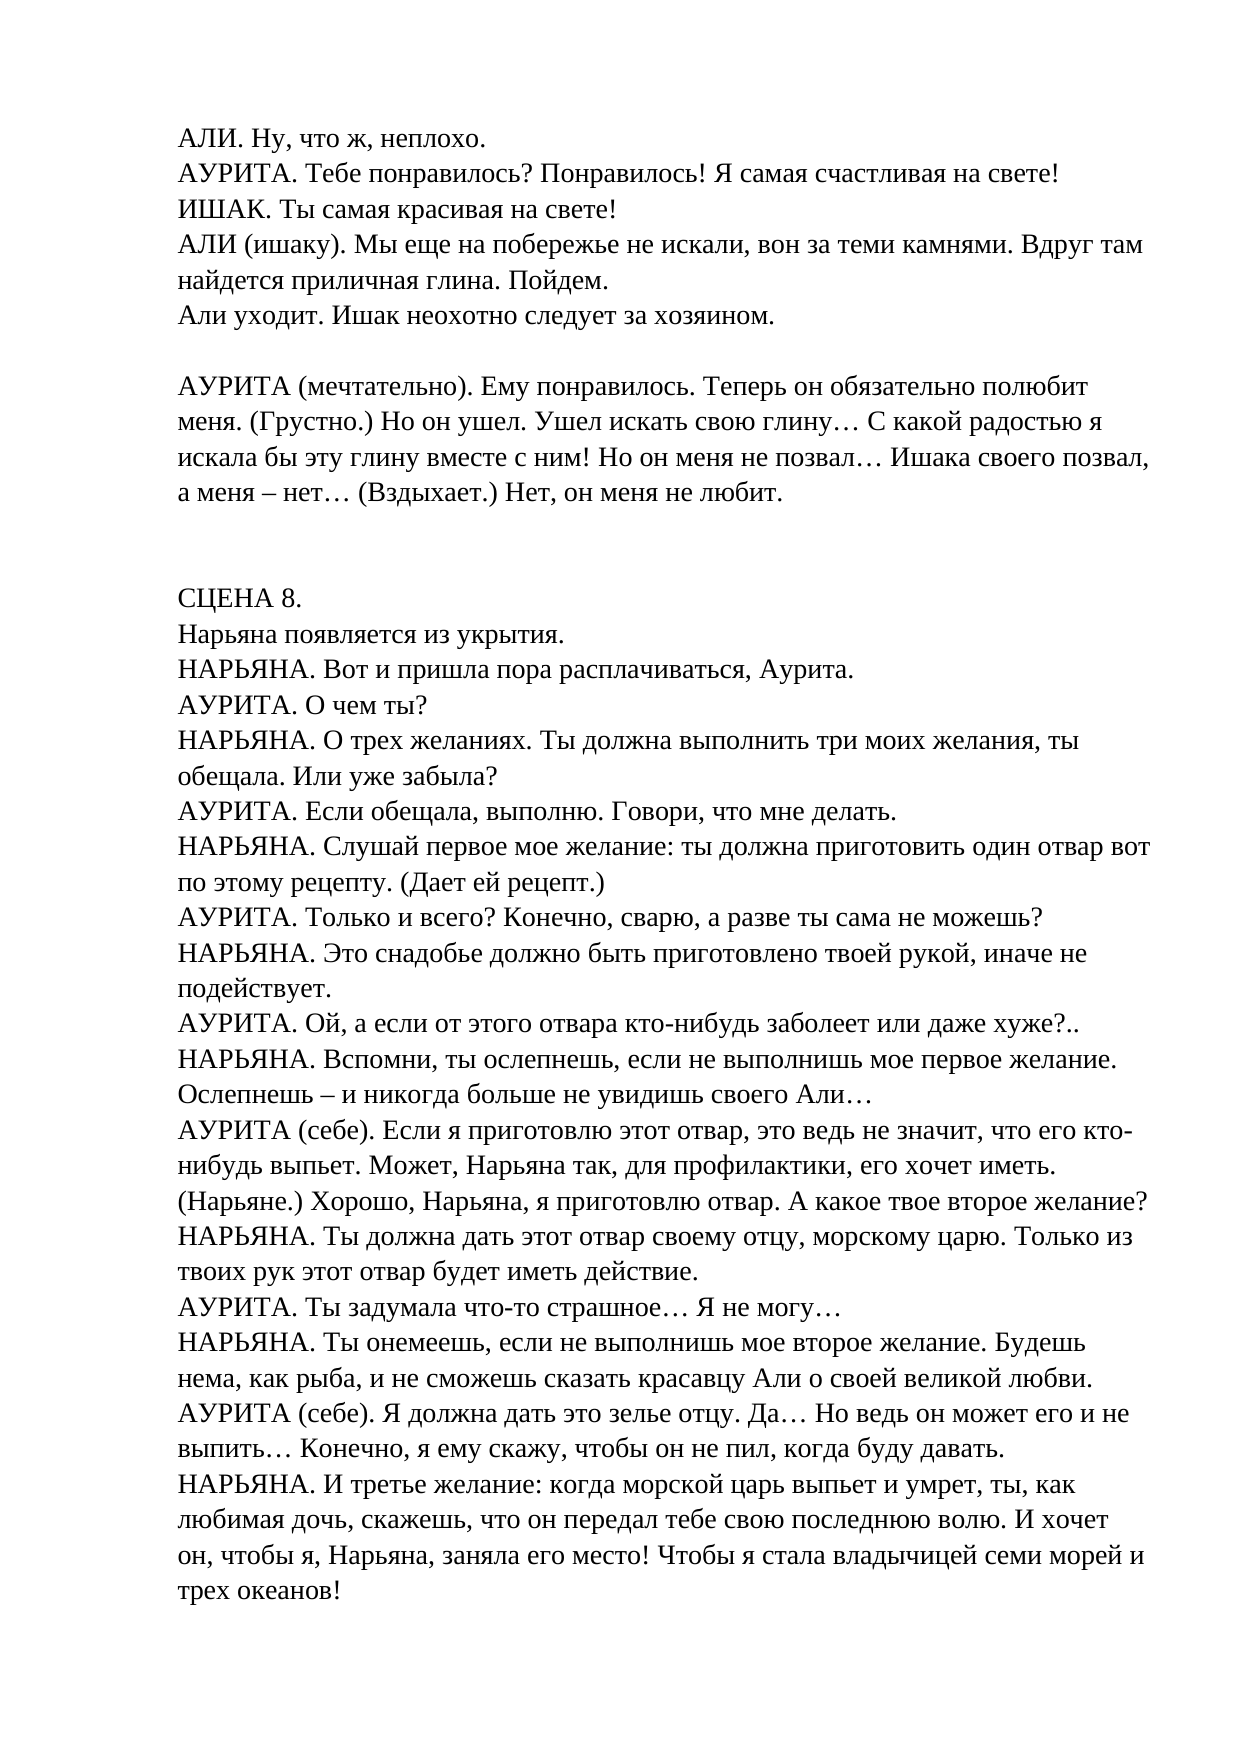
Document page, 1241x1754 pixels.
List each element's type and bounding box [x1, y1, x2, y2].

text [177, 118, 1152, 1606]
